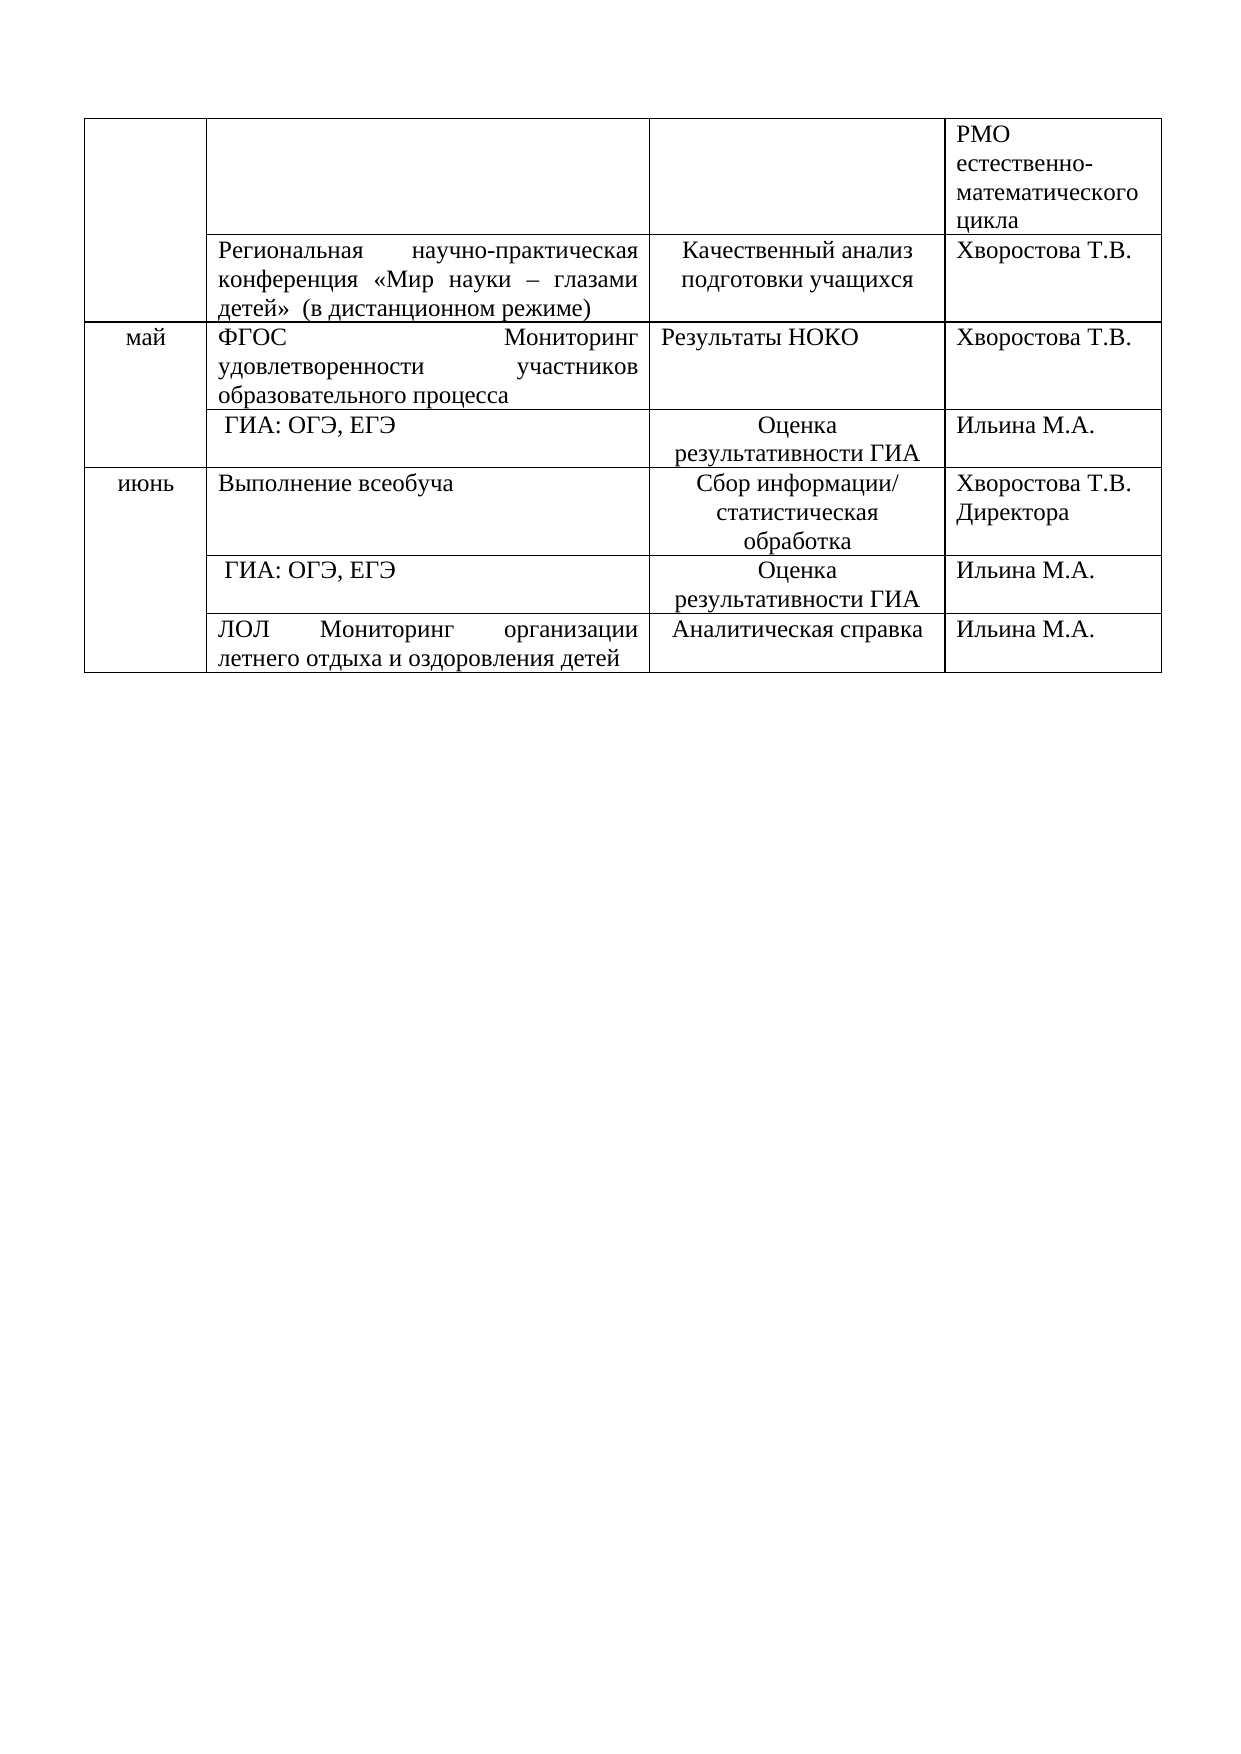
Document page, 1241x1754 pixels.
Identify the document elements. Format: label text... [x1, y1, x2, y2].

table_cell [946, 119, 1161, 234]
table_cell май [85, 323, 206, 467]
table_cell Хворостова Т.В. [946, 323, 1161, 409]
table_cell ГИА: ОГЭ, ЕГЭ [207, 410, 649, 467]
table_cell ФГОС Мониторинг удовлетворенности участников образовательного процесса [207, 323, 649, 409]
table_cell июнь [85, 468, 206, 672]
table_cell ГИА: ОГЭ, ЕГЭ [207, 556, 649, 613]
table_cell Ильина М.А. [946, 614, 1161, 672]
table_cell Ильина М.А. [946, 556, 1161, 613]
table_cell Аналитическая справка [650, 614, 944, 672]
table_cell Качественный анализ подготовки учащихся [650, 235, 944, 321]
table_cell Сбор информации/ статистическая обработка [650, 468, 944, 554]
table_cell Оценка результативности ГИА [650, 410, 944, 467]
table_cell ЛОЛ Мониторинг организации летнего отдыха и оздоровления детей [207, 614, 649, 672]
table_cell Результаты НОКО [650, 323, 944, 409]
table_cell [650, 119, 944, 234]
table_cell Выполнение всеобуча [207, 468, 649, 554]
table_cell Региональная научно-практическая конференция «Мир науки – глазами детей» (в дистанционном режиме) [207, 235, 649, 321]
table_cell Оценка результативности ГИА [650, 556, 944, 613]
table_cell Ильина М.А. [946, 410, 1161, 467]
table_cell Хворостова Т.В. [946, 235, 1161, 321]
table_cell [207, 119, 649, 234]
table_cell Хворостова Т.В. Директора [946, 468, 1161, 554]
